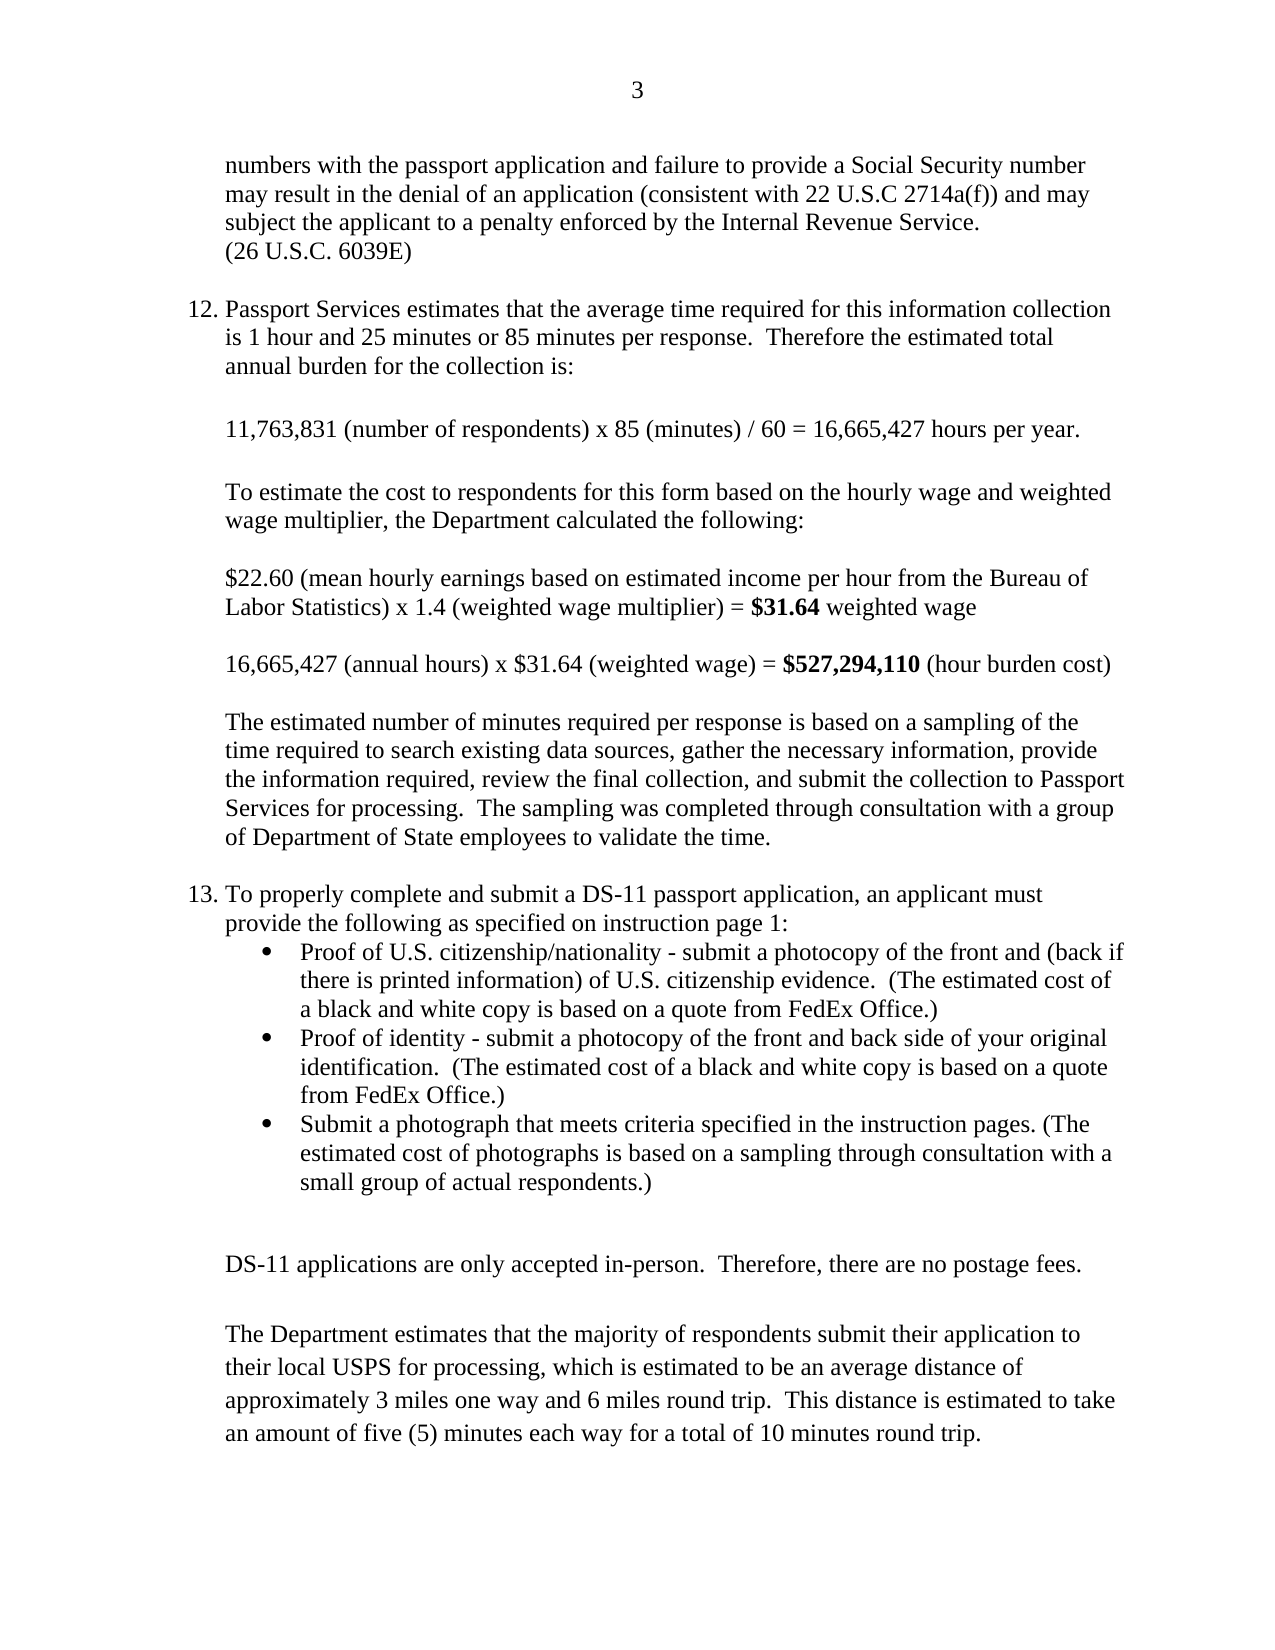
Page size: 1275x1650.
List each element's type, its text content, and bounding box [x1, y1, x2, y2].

list Submit a photograph that meets criteria specified in the instruction pages. (The estimated cost of photographs is based on a sampling through consultation with a small group of actual respondents.) [262, 1109, 1125, 1196]
list Passport Services estimates that the average time required for this information collection is 1 hour and 25 minutes or 85 minutes per response. Therefore the estimated total annual burden for the collection is: [187, 294, 1125, 380]
text 16,665,427 (annual hours) x $31.64 (weighted wage) = $527,294,110 (hour burden cost) [225, 649, 1125, 678]
text DS-11 applications are only accepted in-person. Therefore, there are no postage fees. [225, 1249, 1125, 1278]
text The Department estimates that the majority of respondents submit their application to their local USPS for processing, which is estimated to be an average distance of approximately 3 miles one way and 6 miles round trip. This distance is estimated to take an amount of five (5) minutes each way for a total of 10 minutes round trip. [225, 1319, 1125, 1447]
text The estimated number of minutes required per response is based on a sampling of the time required to search existing data sources, gather the necessary information, provide the information required, review the final collection, and submit the collection to Passport Services for processing. The sampling was completed through consultation with a group of Department of State employees to validate the time. [225, 707, 1125, 851]
text 11,763,831 (number of respondents) x 85 (minutes) / 60 = 16,665,427 hours per year. [225, 414, 1125, 443]
text $22.60 (mean hourly earnings based on estimated income per hour from the Bureau of Labor Statistics) x 1.4 (weighted wage multiplier) = $31.64 weighted wage [225, 563, 1125, 621]
list To properly complete and submit a DS-11 passport application, an applicant must provide the following as specified on instruction page 1: [187, 879, 1125, 937]
text (26 U.S.C. 6039E) [150, 236, 1125, 265]
list Proof of identity - submit a photocopy of the front and back side of your original identification. (The estimated cost of a black and white copy is based on a quote from FedEx Office.) [262, 1023, 1125, 1109]
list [187, 150, 1125, 236]
text To estimate the cost to respondents for this form based on the hourly wage and weighted wage multiplier, the Department calculated the following: [225, 477, 1125, 534]
list Proof of U.S. citizenship/nationality - submit a photocopy of the front and (back if there is printed information) of U.S. citizenship evidence. (The estimated cost of a black and white copy is based on a quote from FedEx Office.) [262, 937, 1125, 1023]
